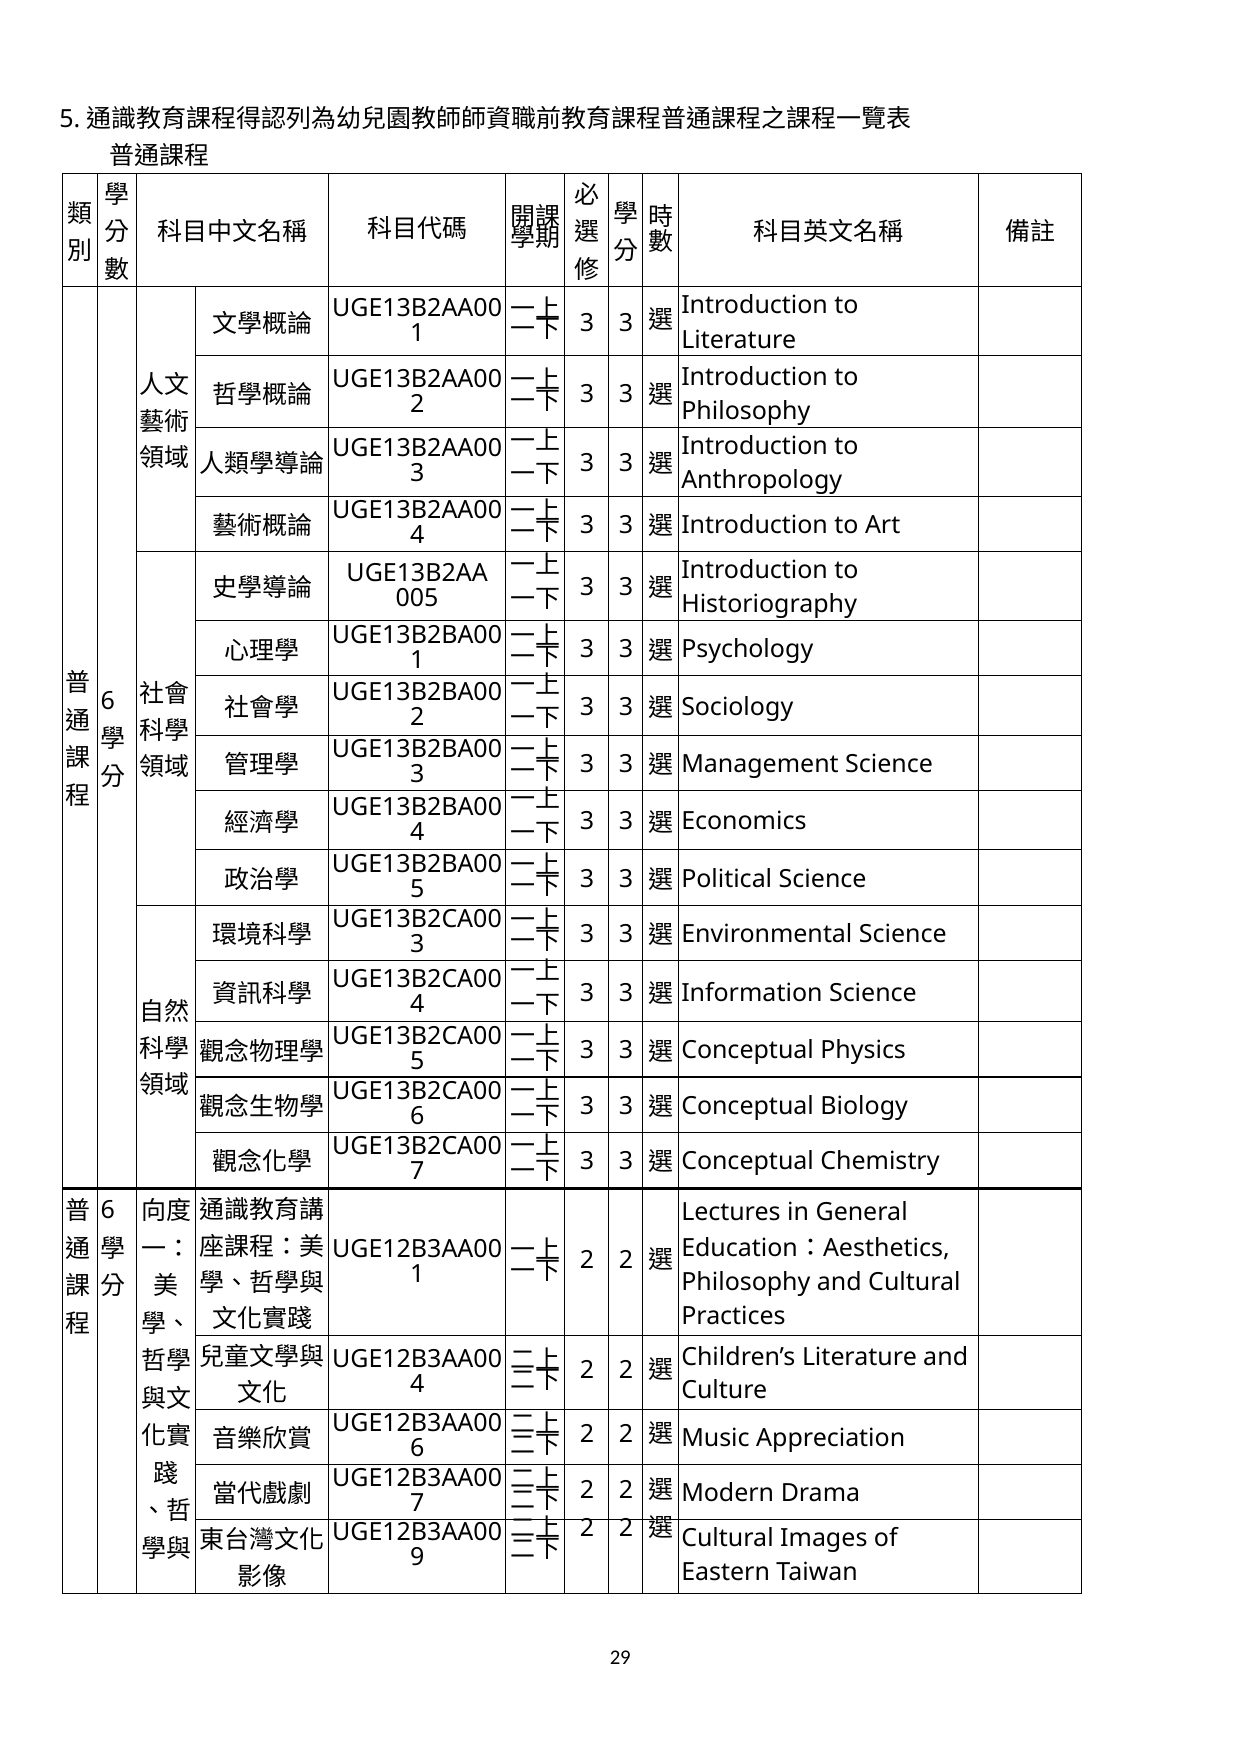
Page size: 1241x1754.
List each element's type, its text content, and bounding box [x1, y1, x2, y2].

table_cell 3 [609, 621, 642, 675]
table_cell 經濟學 [196, 791, 328, 849]
table_cell 一上 一下 [506, 1078, 564, 1132]
table_header 類別 [63, 174, 97, 286]
table_cell Cultural Images of Eastern Taiwan [679, 1520, 978, 1592]
table_cell 音樂欣賞 [196, 1410, 328, 1464]
table_cell [979, 906, 1081, 960]
table_cell [979, 736, 1081, 790]
table_cell 3 [565, 676, 608, 735]
table_cell Conceptual Physics [679, 1022, 978, 1076]
table_cell 3 [565, 906, 608, 960]
table_cell 3 [609, 1022, 642, 1076]
table_cell UGE13B2CA003 [329, 906, 505, 960]
table_cell 通識教育講座課程：美學、哲學與文化實踐 [196, 1190, 328, 1335]
table_cell UGE13B2AA001 [329, 287, 505, 355]
table_cell UGE13B2BA003 [329, 736, 505, 790]
table_cell [979, 1022, 1081, 1076]
table_cell Information Science [679, 961, 978, 1021]
table_cell 一上 一下 [506, 552, 564, 620]
table_cell 一上 一下 [506, 356, 564, 427]
table_cell UGE13B2CA004 [329, 961, 505, 1021]
table_cell UGE13B2BA005 [329, 850, 505, 904]
table_cell 環境科學 [196, 906, 328, 960]
table_cell 選 [643, 961, 678, 1021]
table_cell 一上 一下 [506, 1022, 564, 1076]
table_cell 2 [565, 1336, 608, 1408]
table_cell 3 [609, 287, 642, 355]
table_cell 東台灣文化影像 [196, 1520, 328, 1592]
table_cell 選 [643, 621, 678, 675]
table_cell 3 [609, 676, 642, 735]
table_cell 3 [565, 850, 608, 904]
table_cell UGE13B2CA006 [329, 1078, 505, 1132]
table_cell [979, 356, 1081, 427]
table_cell [979, 1410, 1081, 1464]
table_cell [979, 961, 1081, 1021]
table_cell 選 [643, 552, 678, 620]
table_cell 二上 二下 [506, 1465, 564, 1519]
table_cell Introduction to Anthropology [679, 428, 978, 496]
table_header 科目中文名稱 [137, 174, 328, 286]
table_cell UGE12B3AA009 [329, 1520, 505, 1592]
table_cell 2 [565, 1465, 608, 1519]
table_cell 2 [609, 1190, 642, 1335]
table_cell Sociology [679, 676, 978, 735]
table_cell UGE12B3AA006 [329, 1410, 505, 1464]
table_cell [979, 552, 1081, 620]
table_cell 普通課程 [63, 287, 97, 1187]
table_header 備註 [979, 174, 1081, 286]
table_cell 向度一：美學、哲學與文化實踐 、哲學與文化實踐 [137, 1190, 195, 1592]
table_cell Political Science [679, 850, 978, 904]
table_cell 心理學 [196, 621, 328, 675]
table_cell 一上 一下 [506, 676, 564, 735]
table_cell 3 [565, 497, 608, 551]
table_cell 6學分 [98, 287, 136, 1187]
table_cell Introduction to Historiography [679, 552, 978, 620]
table_cell 一上 一下 [506, 961, 564, 1021]
table_cell 選 [643, 1133, 678, 1187]
table_cell 選 [643, 356, 678, 427]
table_cell [979, 1520, 1081, 1592]
table_cell Lectures in General Education：Aesthetics, Philosophy and Cultural Practices [679, 1190, 978, 1335]
table_cell 觀念生物學 [196, 1078, 328, 1132]
table_cell UGE13B2CA007 [329, 1133, 505, 1187]
table_cell 選 [643, 1410, 678, 1464]
table_cell Psychology [679, 621, 978, 675]
text 5. 通識教育課程得認列為幼兒園教師師資職前教育課程普通課程之課程一覽表 [59, 98, 1181, 135]
table_cell 3 [609, 791, 642, 849]
table_cell 2 [565, 1520, 608, 1592]
table_cell 文學概論 [196, 287, 328, 355]
table_cell 選 [643, 1336, 678, 1408]
table_cell UGE13B2CA005 [329, 1022, 505, 1076]
table_cell 一上 一下 [506, 791, 564, 849]
table_header 學分數 [98, 174, 136, 286]
table_cell 一上 一下 [506, 850, 564, 904]
table_cell 3 [609, 428, 642, 496]
table_cell Environmental Science [679, 906, 978, 960]
table_cell [979, 1336, 1081, 1408]
table_cell 3 [565, 1078, 608, 1132]
table_cell UGE13B2BA002 [329, 676, 505, 735]
table_cell 選 [643, 906, 678, 960]
table_cell 哲學概論 [196, 356, 328, 427]
table_cell UGE13B2BA004 [329, 791, 505, 849]
table_cell 3 [565, 736, 608, 790]
table_cell 一上 一下 [506, 736, 564, 790]
table_cell 管理學 [196, 736, 328, 790]
table_cell [979, 621, 1081, 675]
table_cell 二上 二下 [506, 1520, 564, 1592]
table_cell 觀念物理學 [196, 1022, 328, 1076]
table_cell 選 [643, 791, 678, 849]
table_header 必選修 [565, 174, 608, 286]
table_cell 一上 一下 [506, 1133, 564, 1187]
table_cell [979, 428, 1081, 496]
table_cell 一上 一下 [506, 621, 564, 675]
table_cell 3 [609, 552, 642, 620]
table_cell 藝術概論 [196, 497, 328, 551]
table_cell 2 [609, 1465, 642, 1519]
table_cell 3 [565, 552, 608, 620]
table_cell [979, 791, 1081, 849]
table_cell 選 [643, 850, 678, 904]
table_cell 3 [565, 1133, 608, 1187]
table_cell Introduction to Philosophy [679, 356, 978, 427]
table_cell [979, 1190, 1081, 1335]
table_cell 選 [643, 736, 678, 790]
table_cell 政治學 [196, 850, 328, 904]
table_cell 2 [609, 1410, 642, 1464]
table_cell [979, 1465, 1081, 1519]
list 普通課程 [109, 135, 1181, 173]
table_cell 2 [609, 1520, 642, 1592]
table_cell 人類學導論 [196, 428, 328, 496]
table_cell 3 [565, 621, 608, 675]
table_cell 2 [565, 1190, 608, 1335]
table_cell 3 [609, 356, 642, 427]
table_cell 6學分 [98, 1190, 136, 1592]
table_cell 當代戲劇 [196, 1465, 328, 1519]
table_cell 兒童文學與文化 [196, 1336, 328, 1408]
table_header 科目代碼 [329, 174, 505, 286]
table_cell 社會學 [196, 676, 328, 735]
table_cell 3 [565, 961, 608, 1021]
table_cell 普通課程 [63, 1190, 97, 1592]
table_cell 3 [609, 497, 642, 551]
table_cell 選 [643, 1465, 678, 1519]
table_cell Management Science [679, 736, 978, 790]
table_cell 選 [643, 497, 678, 551]
table_cell 2 [565, 1410, 608, 1464]
table_cell [979, 850, 1081, 904]
table_cell 3 [565, 791, 608, 849]
table_cell Introduction to Art [679, 497, 978, 551]
table_cell [979, 287, 1081, 355]
table_cell Introduction to Literature [679, 287, 978, 355]
table_cell 3 [609, 850, 642, 904]
table_cell UGE13B2AA004 [329, 497, 505, 551]
table_cell 2 [609, 1336, 642, 1408]
table_cell 自然科學領域 [137, 906, 195, 1187]
table_cell [979, 1078, 1081, 1132]
table_cell 選 [643, 287, 678, 355]
table_cell 3 [565, 287, 608, 355]
table_cell UGE13B2AA002 [329, 356, 505, 427]
table_cell 3 [609, 1133, 642, 1187]
table_header 學分 [609, 174, 642, 286]
table_cell UGE13B2BA001 [329, 621, 505, 675]
table_cell [979, 1133, 1081, 1187]
table_cell 一上 一下 [506, 497, 564, 551]
table_cell 3 [565, 356, 608, 427]
table_cell 選 [643, 428, 678, 496]
table_header 開課學期 [506, 174, 564, 286]
table_cell UGE12B3AA007 [329, 1465, 505, 1519]
table_cell Economics [679, 791, 978, 849]
table_cell 二上 二下 [506, 1336, 564, 1408]
table_cell 3 [565, 1022, 608, 1076]
table_cell 選 [643, 1022, 678, 1076]
table_cell 史學導論 [196, 552, 328, 620]
table_cell Conceptual Biology [679, 1078, 978, 1132]
table_cell 3 [609, 961, 642, 1021]
table_cell 觀念化學 [196, 1133, 328, 1187]
table_cell UGE13B2AA003 [329, 428, 505, 496]
table_cell 一上 一下 [506, 1190, 564, 1335]
table_cell 二上 二下 [506, 1410, 564, 1464]
table_cell 3 [609, 906, 642, 960]
table_cell UGE12B3AA001 [329, 1190, 505, 1335]
table_cell 3 [609, 736, 642, 790]
table_cell 選 [643, 1190, 678, 1335]
table_cell 3 [565, 428, 608, 496]
table_cell 選 [643, 1078, 678, 1132]
table_cell 一上 一下 [506, 428, 564, 496]
table_header 時數 [643, 174, 678, 286]
table_header 科目英文名稱 [679, 174, 978, 286]
table_cell 人文藝術領域 [137, 287, 195, 551]
table_cell 選 [643, 1520, 678, 1592]
table_cell UGE12B3AA004 [329, 1336, 505, 1408]
table_cell [979, 497, 1081, 551]
table_cell 一上 一下 [506, 287, 564, 355]
table_cell [979, 676, 1081, 735]
table_cell 3 [609, 1078, 642, 1132]
table_cell Modern Drama [679, 1465, 978, 1519]
table_cell 一上 一下 [506, 906, 564, 960]
table_cell 資訊科學 [196, 961, 328, 1021]
table_cell Conceptual Chemistry [679, 1133, 978, 1187]
table_cell 社會科學領域 [137, 552, 195, 904]
table_cell Children’s Literature and Culture [679, 1336, 978, 1408]
table_cell Music Appreciation [679, 1410, 978, 1464]
table_cell UGE13B2AA 005 [329, 552, 505, 620]
table_cell 選 [643, 676, 678, 735]
